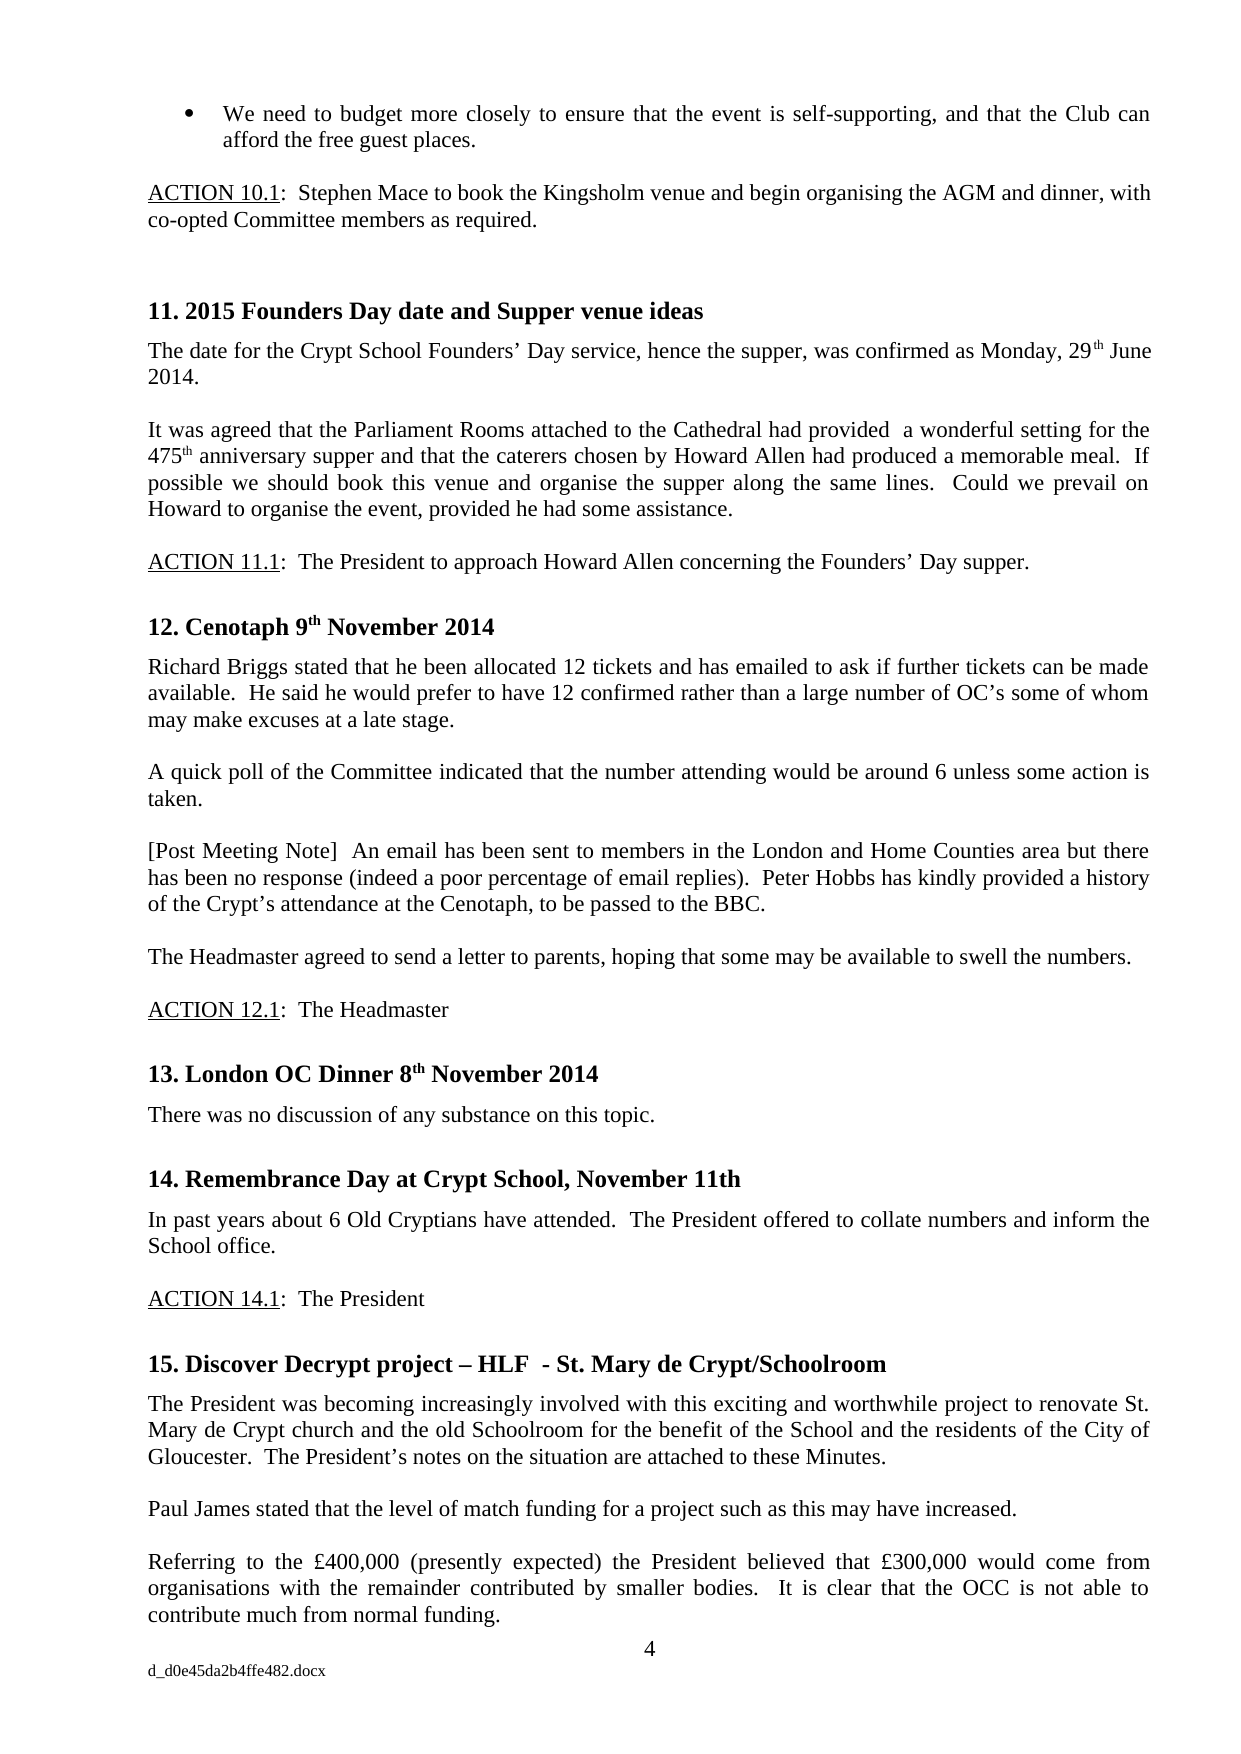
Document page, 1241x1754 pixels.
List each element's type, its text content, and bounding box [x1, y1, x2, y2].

text Richard Briggs stated that he been allocated 12 tickets and has emailed to ask if further tickets can be made available. He said he would prefer to have 12 confirmed rather than a large number of OC’s some of whom may make excuses at a late stage. [148, 653, 1152, 732]
list We need to budget more closely to ensure that the event is self-supporting, and that the Club can afford the free guest places. [185, 100, 1152, 153]
text ACTION 12.1: The Headmaster [148, 996, 1152, 1022]
text ACTION 14.1: The President [148, 1285, 1152, 1311]
subtitle Discover Decrypt project – HLF - St. Mary de Crypt/Schoolroom [148, 1349, 1152, 1377]
text The President was becoming increasingly involved with this exciting and worthwhile project to renovate St. Mary de Crypt church and the old Schoolroom for the benefit of the School and the residents of the City of Gloucester. The President’s notes on the situation are attached to these Minutes. [148, 1390, 1152, 1469]
subtitle Cenotaph 9th November 2014 [148, 612, 1152, 641]
text In past years about 6 Old Cryptians have attended. The President offered to collate numbers and inform the School office. [148, 1206, 1152, 1258]
subtitle Remembrance Day at Crypt School, November 11th [148, 1164, 1152, 1193]
subtitle 2015 Founders Day date and Supper venue ideas [148, 296, 1152, 324]
text The date for the Crypt School Founders’ Day service, hence the supper, was confirmed as Monday, 29th June 2014. [148, 337, 1152, 390]
text Paul James stated that the level of match funding for a project such as this may have increased. [148, 1495, 1152, 1522]
text ACTION 10.1: Stephen Mace to book the Kingsholm venue and begin organising the AGM and dinner, with co-opted Committee members as required. [148, 179, 1152, 232]
text The Headmaster agreed to send a letter to parents, hoping that some may be available to swell the numbers. [148, 943, 1152, 969]
text A quick poll of the Committee indicated that the number attending would be around 6 unless some action is taken. [148, 758, 1152, 811]
subtitle London OC Dinner 8th November 2014 [148, 1059, 1152, 1088]
text ACTION 11.1: The President to approach Howard Allen concerning the Founders’ Day supper. [148, 548, 1152, 574]
text It was agreed that the Parliament Rooms attached to the Cathedral had provided a wonderful setting for the 475th anniversary supper and that the caterers chosen by Howard Allen had produced a memorable meal. If possible we should book this venue and organise the supper along the same lines. Could we prevail on Howard to organise the event, provided he had some assistance. [148, 416, 1152, 522]
text Referring to the £400,000 (presently expected) the President believed that £300,000 would come from organisations with the remainder contributed by smaller bodies. It is clear that the OCC is not able to contribute much from normal funding. [148, 1548, 1152, 1627]
text There was no discussion of any substance on this topic. [148, 1101, 1152, 1127]
text [Post Meeting Note] An email has been sent to members in the London and Home Counties area but there has been no response (indeed a poor percentage of email replies). Peter Hobbs has kindly provided a history of the Crypt’s attendance at the Cenotaph, to be passed to the BBC. [148, 837, 1152, 917]
